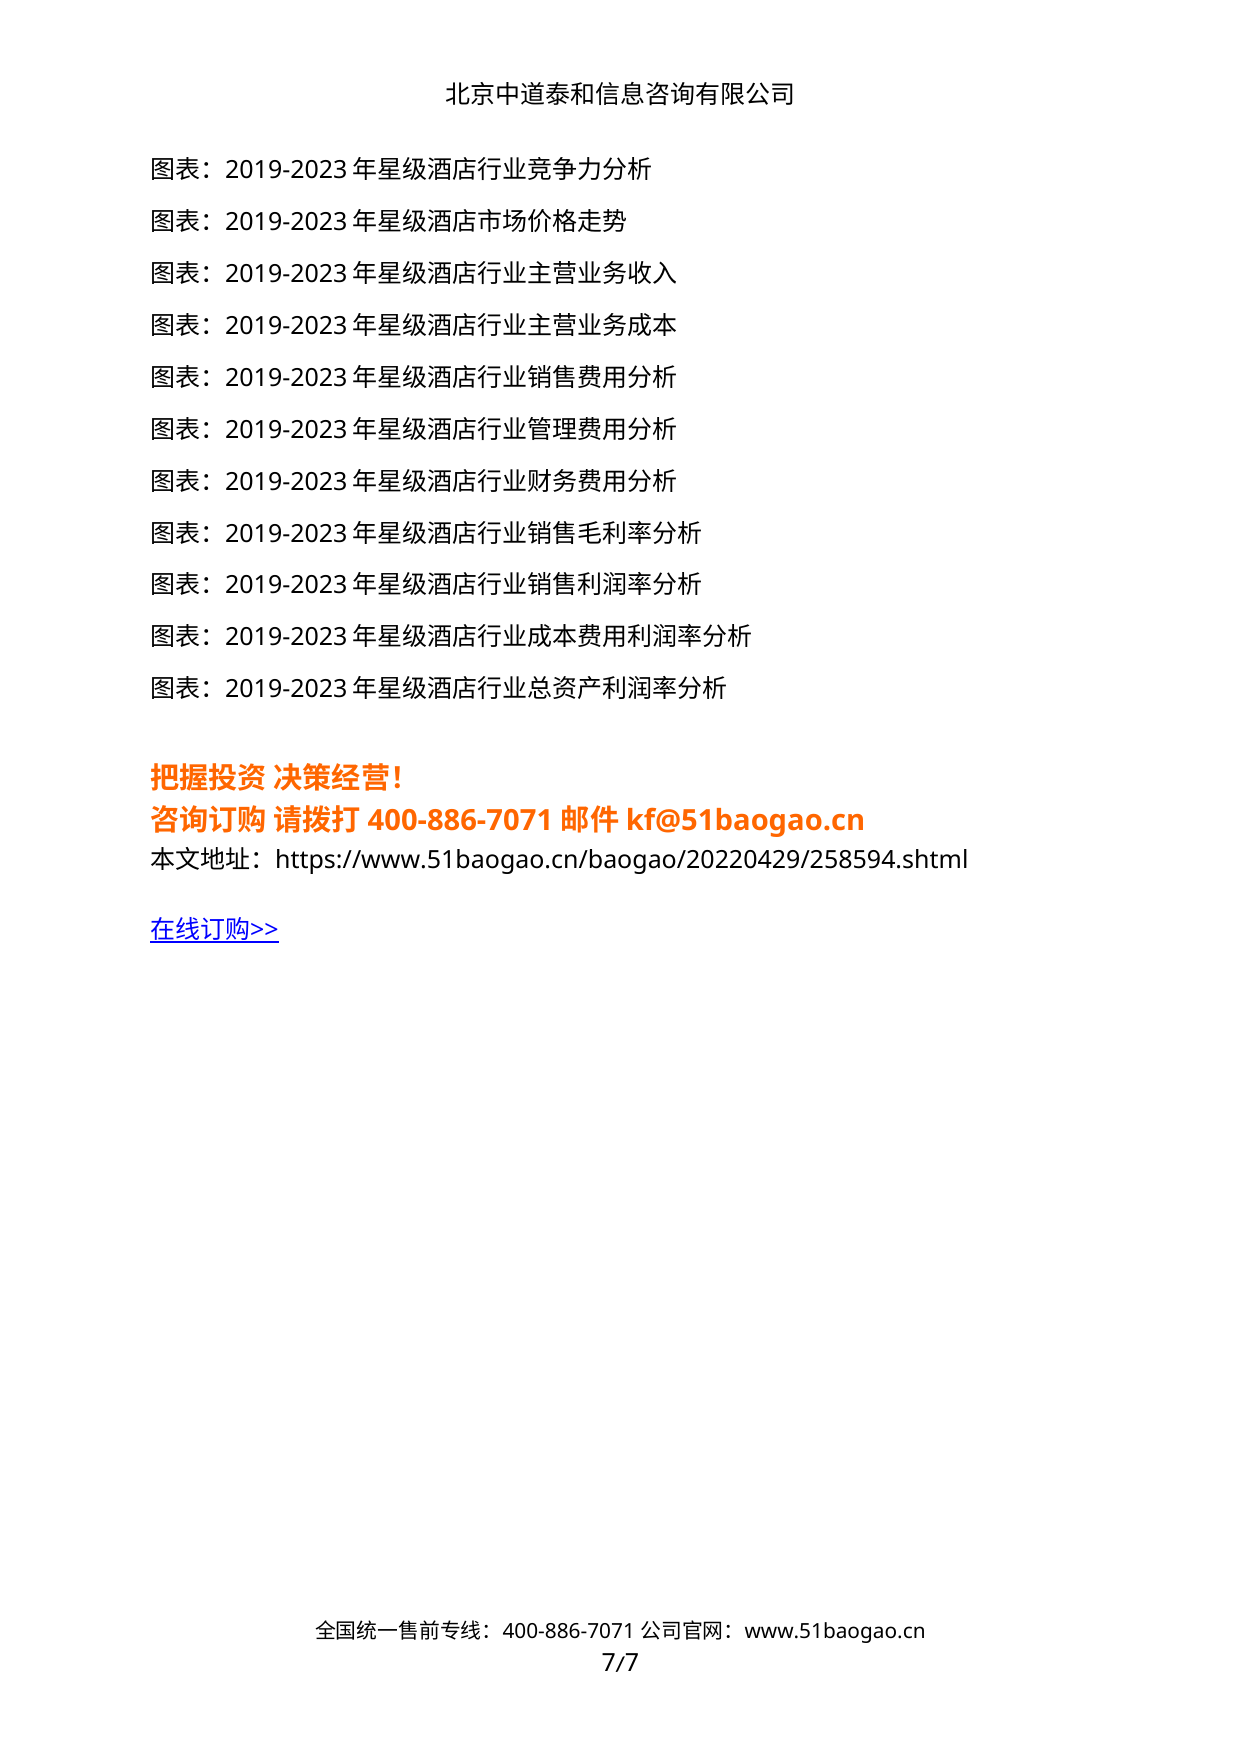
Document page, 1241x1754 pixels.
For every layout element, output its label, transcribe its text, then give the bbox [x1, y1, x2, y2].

text 图表：2019-2023年星级酒店行业竞争力分析 [150, 150, 1090, 186]
text 图表：2019-2023年星级酒店市场价格走势 [150, 202, 1090, 238]
text 把握投资 决策经营！咨询订购 请拨打 400-886-7071 邮件 kf@51baogao.cn本文地址：https://www.51baogao.cn/baogao/20220429/258594.shtml [150, 721, 1090, 876]
text 图表：2019-2023年星级酒店行业财务费用分析 [150, 461, 1090, 497]
text 在线订购>> [150, 876, 1090, 946]
text 图表：2019-2023年星级酒店行业销售利润率分析 [150, 565, 1090, 601]
text 图表：2019-2023年星级酒店行业主营业务收入 [150, 254, 1090, 290]
text 图表：2019-2023年星级酒店行业销售费用分析 [150, 357, 1090, 394]
text 图表：2019-2023年星级酒店行业总资产利润率分析 [150, 669, 1090, 705]
text 图表：2019-2023年星级酒店行业主营业务成本 [150, 306, 1090, 342]
text 图表：2019-2023年星级酒店行业管理费用分析 [150, 409, 1090, 446]
text 图表：2019-2023年星级酒店行业销售毛利率分析 [150, 513, 1090, 549]
text 图表：2019-2023年星级酒店行业成本费用利润率分析 [150, 617, 1090, 653]
